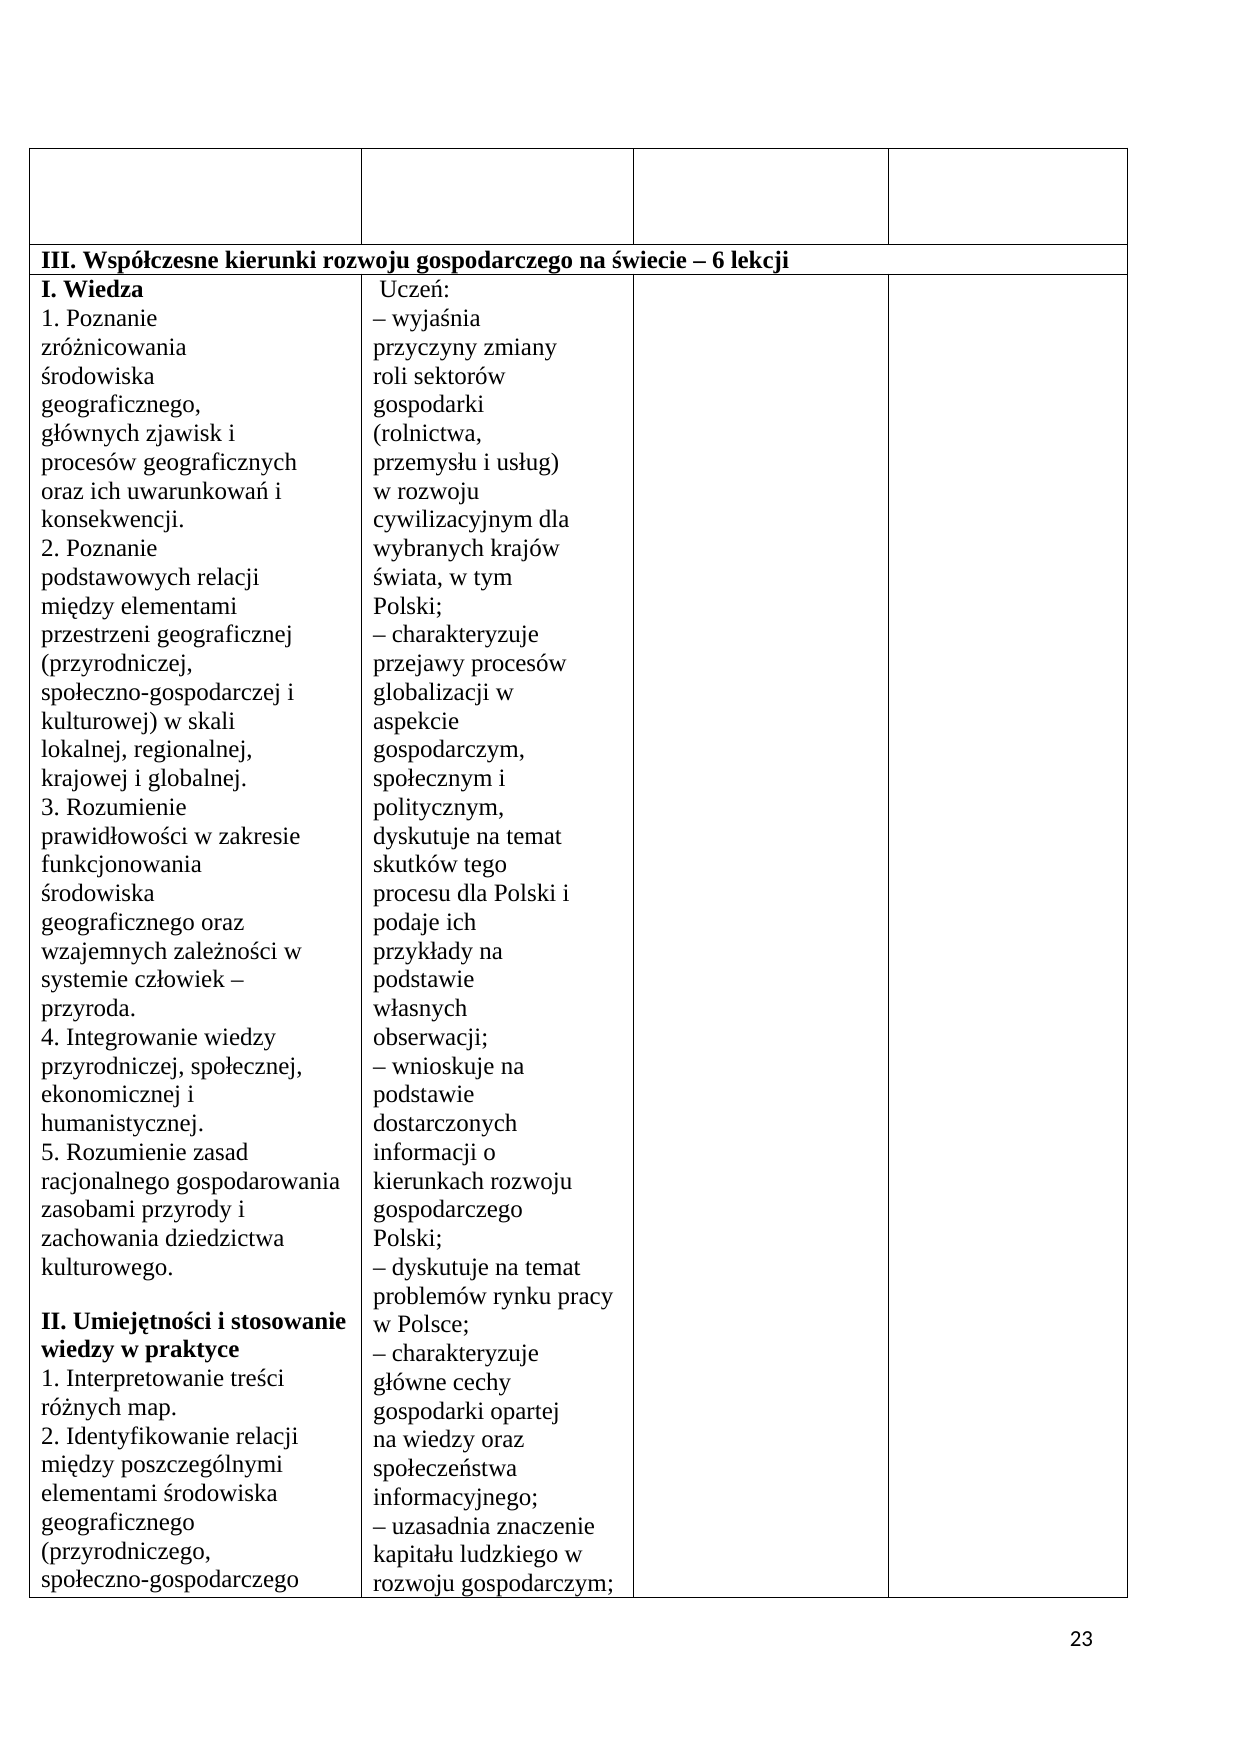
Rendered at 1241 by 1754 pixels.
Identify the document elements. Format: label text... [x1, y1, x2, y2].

table_cell III. Współczesne kierunki rozwoju gospodarczego na świecie – 6 lekcji [30, 245, 1127, 273]
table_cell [362, 275, 633, 1597]
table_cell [889, 149, 1127, 244]
table_cell [634, 275, 888, 1597]
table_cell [30, 275, 361, 1597]
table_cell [30, 149, 361, 244]
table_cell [362, 149, 633, 244]
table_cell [634, 149, 888, 244]
table_cell [889, 275, 1127, 1597]
